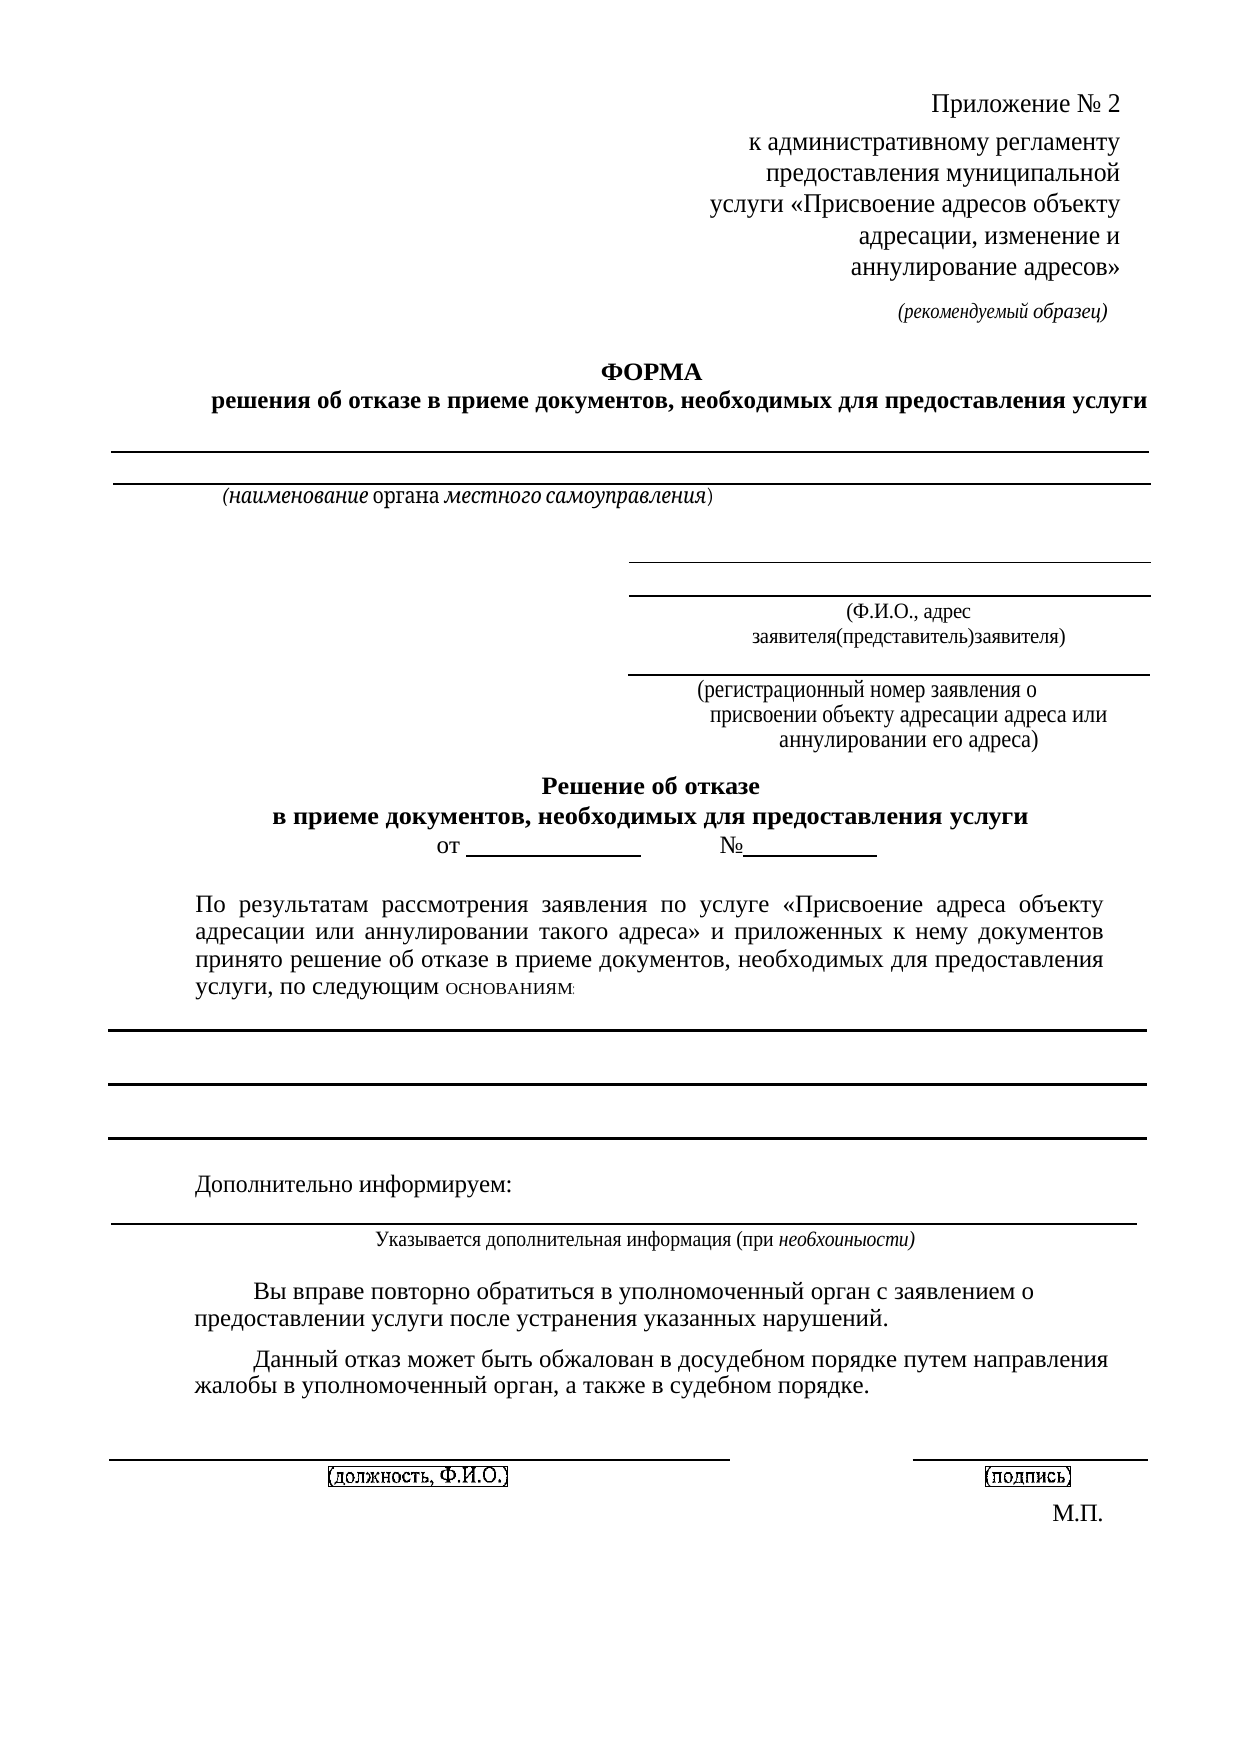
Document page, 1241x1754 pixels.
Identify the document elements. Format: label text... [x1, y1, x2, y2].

text к административному регламенту предоставления муниципальной услуги «Присвоение адресов объекту адресации, изменение и аннулирование адресов» [693, 125, 1120, 281]
text (наименование органа местного самоуправления) [221, 483, 1080, 509]
text Вы вправе повторно обратиться в уполномоченный орган с заявлением о предоставлении услуги после устранения указанных нарушений. [194, 1278, 1152, 1332]
text решения об отказе в приеме документов, необходимых для предоставления услуги [207, 386, 1152, 414]
text (Ф.И.О., адрес заявителя(представитель)заявителя) [707, 594, 1110, 648]
text от № [177, 831, 1136, 859]
text Данный отказ может быть обжалован в досудебном порядке путем направления жалобы в уполномоченный орган, а также в судебном порядке. [194, 1346, 1109, 1399]
text ФОРМА [220, 358, 1083, 386]
text Указывается дополнительная информация (при нeo6xoиныocти) [207, 1222, 1083, 1251]
text (рекомендуемый образец) [177, 298, 1108, 323]
text М.П. [177, 1467, 1104, 1526]
text Решение об отказе [218, 771, 1083, 800]
text (регистрационный номер заявления о присвоении объекту адресации адреса или аннулировании его адреса) [697, 674, 1120, 753]
text Дополнительно информируем: [195, 1169, 1152, 1198]
text Приложение № 2 [693, 87, 1120, 118]
text По результатам рассмотрения заявления по услуге «Присвоение адреса объекту адресации или аннулировании такого адреса» и приложенных к нему документов принято решение об отказе в приеме документов, необходимых для предоставления услуги, по следующим ОСНОВАНИЯМ: [195, 890, 1105, 1000]
text в приеме документов, необходимых для предоставления услуги [217, 802, 1083, 831]
